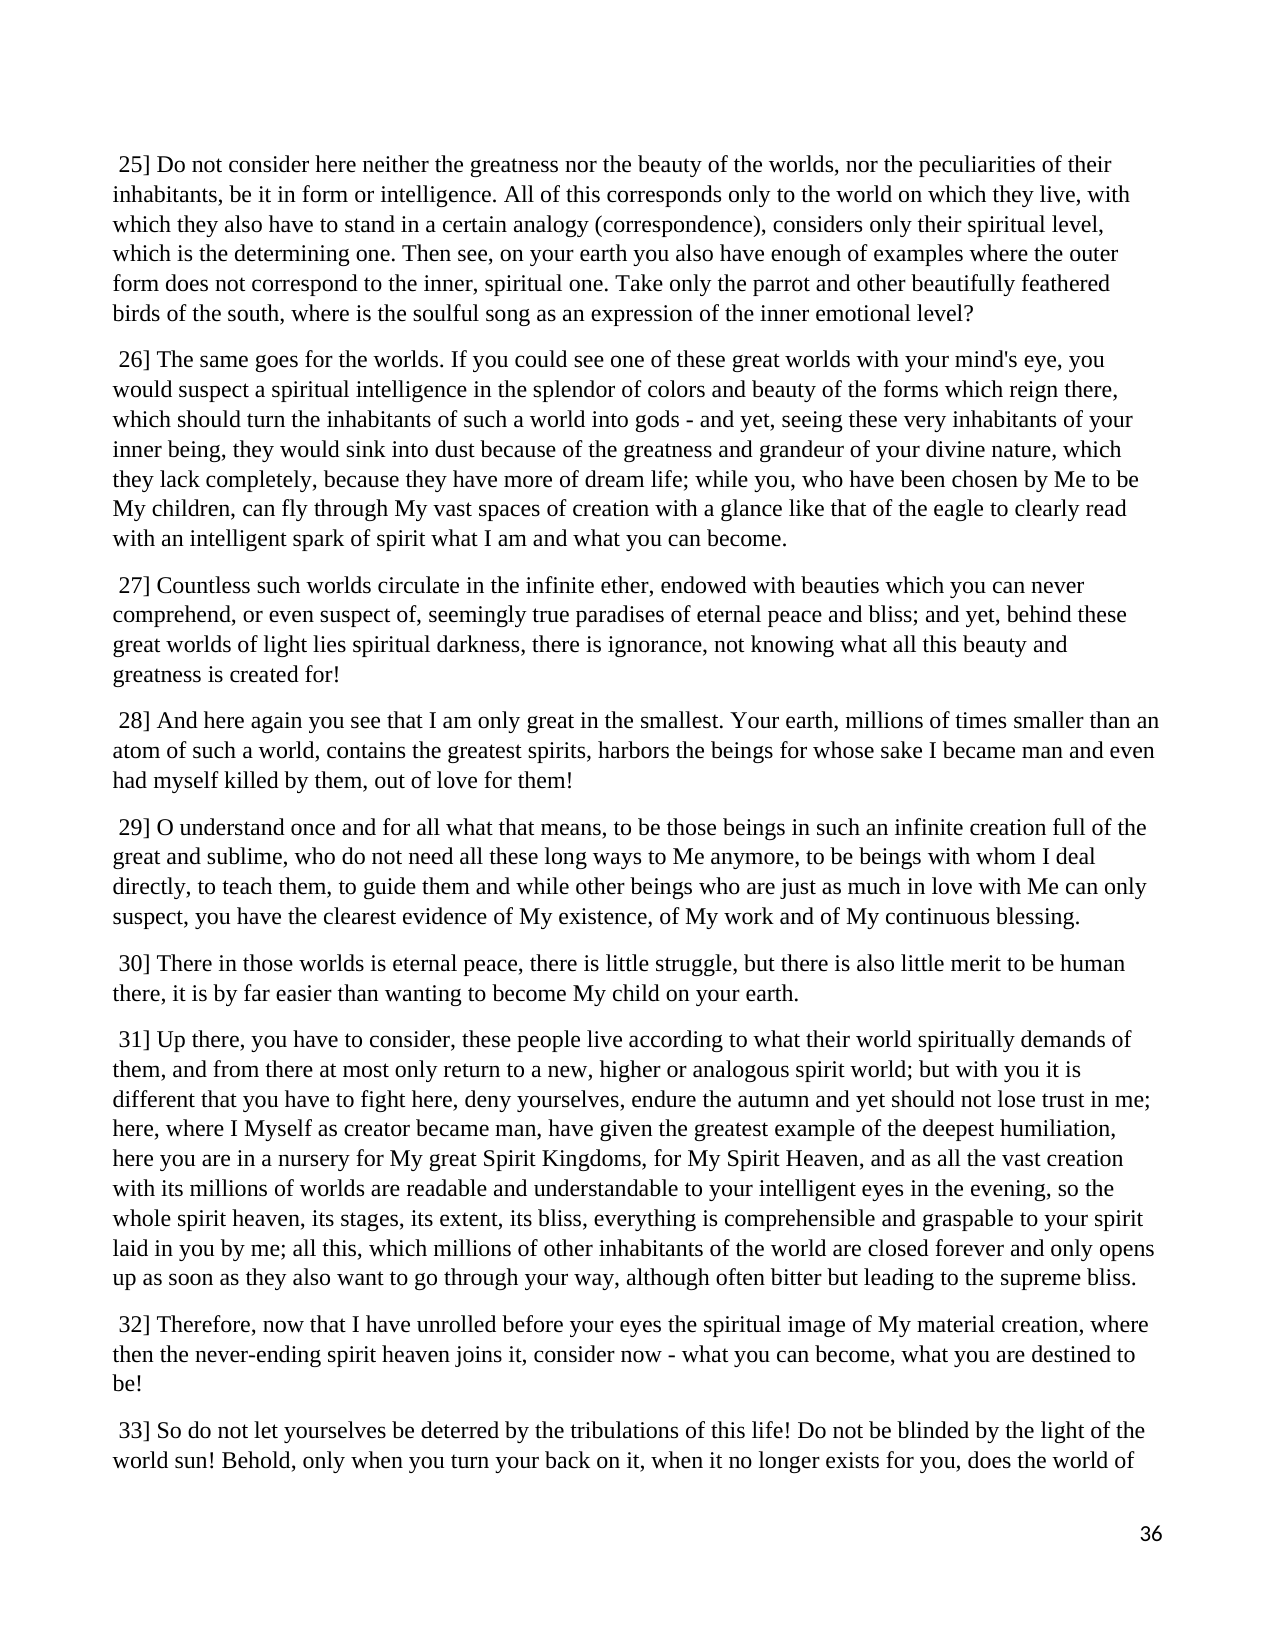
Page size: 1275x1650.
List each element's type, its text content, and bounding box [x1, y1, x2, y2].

text 27] Countless such worlds circulate in the infinite ether, endowed with beauties which you can never comprehend, or even suspect of, seemingly true paradises of eternal peace and bliss; and yet, behind these great worlds of light lies spiritual darkness, there is ignorance, not knowing what all this beauty and greatness is created for! [112, 571, 1162, 688]
text 30] There in those worlds is eternal peace, there is little struggle, but there is also little merit to be human there, it is by far easier than wanting to become My child on your earth. [112, 949, 1162, 1006]
text 25] Do not consider here neither the greatness nor the beauty of the worlds, nor the peculiarities of their inhabitants, be it in form or intelligence. All of this corresponds only to the world on which they live, with which they also have to stand in a certain analogy (correspondence), considers only their spiritual level, which is the determining one. Then see, on your earth you also have enough of examples where the outer form does not correspond to the inner, spiritual one. Take only the parrot and other beautifully feathered birds of the south, where is the soulful song as an expression of the inner emotional level? [112, 150, 1162, 327]
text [112, 1416, 1162, 1473]
text 32] Therefore, now that I have unrolled before your eyes the spiritual image of My material creation, where then the never-ending spirit heaven joins it, consider now - what you can become, what you are destined to be! [112, 1310, 1162, 1397]
text 31] Up there, you have to consider, these people live according to what their world spiritually demands of them, and from there at most only return to a new, higher or analogous spirit world; but with you it is different that you have to fight here, deny yourselves, endure the autumn and yet should not lose trust in me; here, where I Myself as creator became man, have given the greatest example of the deepest humiliation, here you are in a nursery for My great Spirit Kingdoms, for My Spirit Heaven, and as all the vast creation with its millions of worlds are readable and understandable to your intelligent eyes in the evening, so the whole spirit heaven, its stages, its extent, its bliss, everything is comprehensible and graspable to your spirit laid in you by me; all this, which millions of other inhabitants of the world are closed forever and only opens up as soon as they also want to go through your way, although often bitter but leading to the supreme bliss. [112, 1025, 1162, 1291]
text 29] O understand once and for all what that means, to be those beings in such an infinite creation full of the great and sublime, who do not need all these long ways to Me anymore, to be beings with whom I deal directly, to teach them, to guide them and while other beings who are just as much in love with Me can only suspect, you have the clearest evidence of My existence, of My work and of My continuous blessing. [112, 812, 1162, 930]
text 26] The same goes for the worlds. If you could see one of these great worlds with your mind's eye, you would suspect a spiritual intelligence in the splendor of colors and beauty of the forms which reign there, which should turn the inhabitants of such a world into gods - and yet, seeing these very inhabitants of your inner being, they would sink into dust because of the greatness and grandeur of your divine nature, which they lack completely, because they have more of dream life; while you, who have been chosen by Me to be My children, can fly through My vast spaces of creation with a glance like that of the eagle to clearly read with an intelligent spark of spirit what I am and what you can become. [112, 345, 1162, 552]
text 28] And here again you see that I am only great in the smallest. Your earth, millions of times smaller than an atom of such a world, contains the greatest spirits, harbors the beings for whose sake I became man and even had myself killed by them, out of love for them! [112, 706, 1162, 794]
